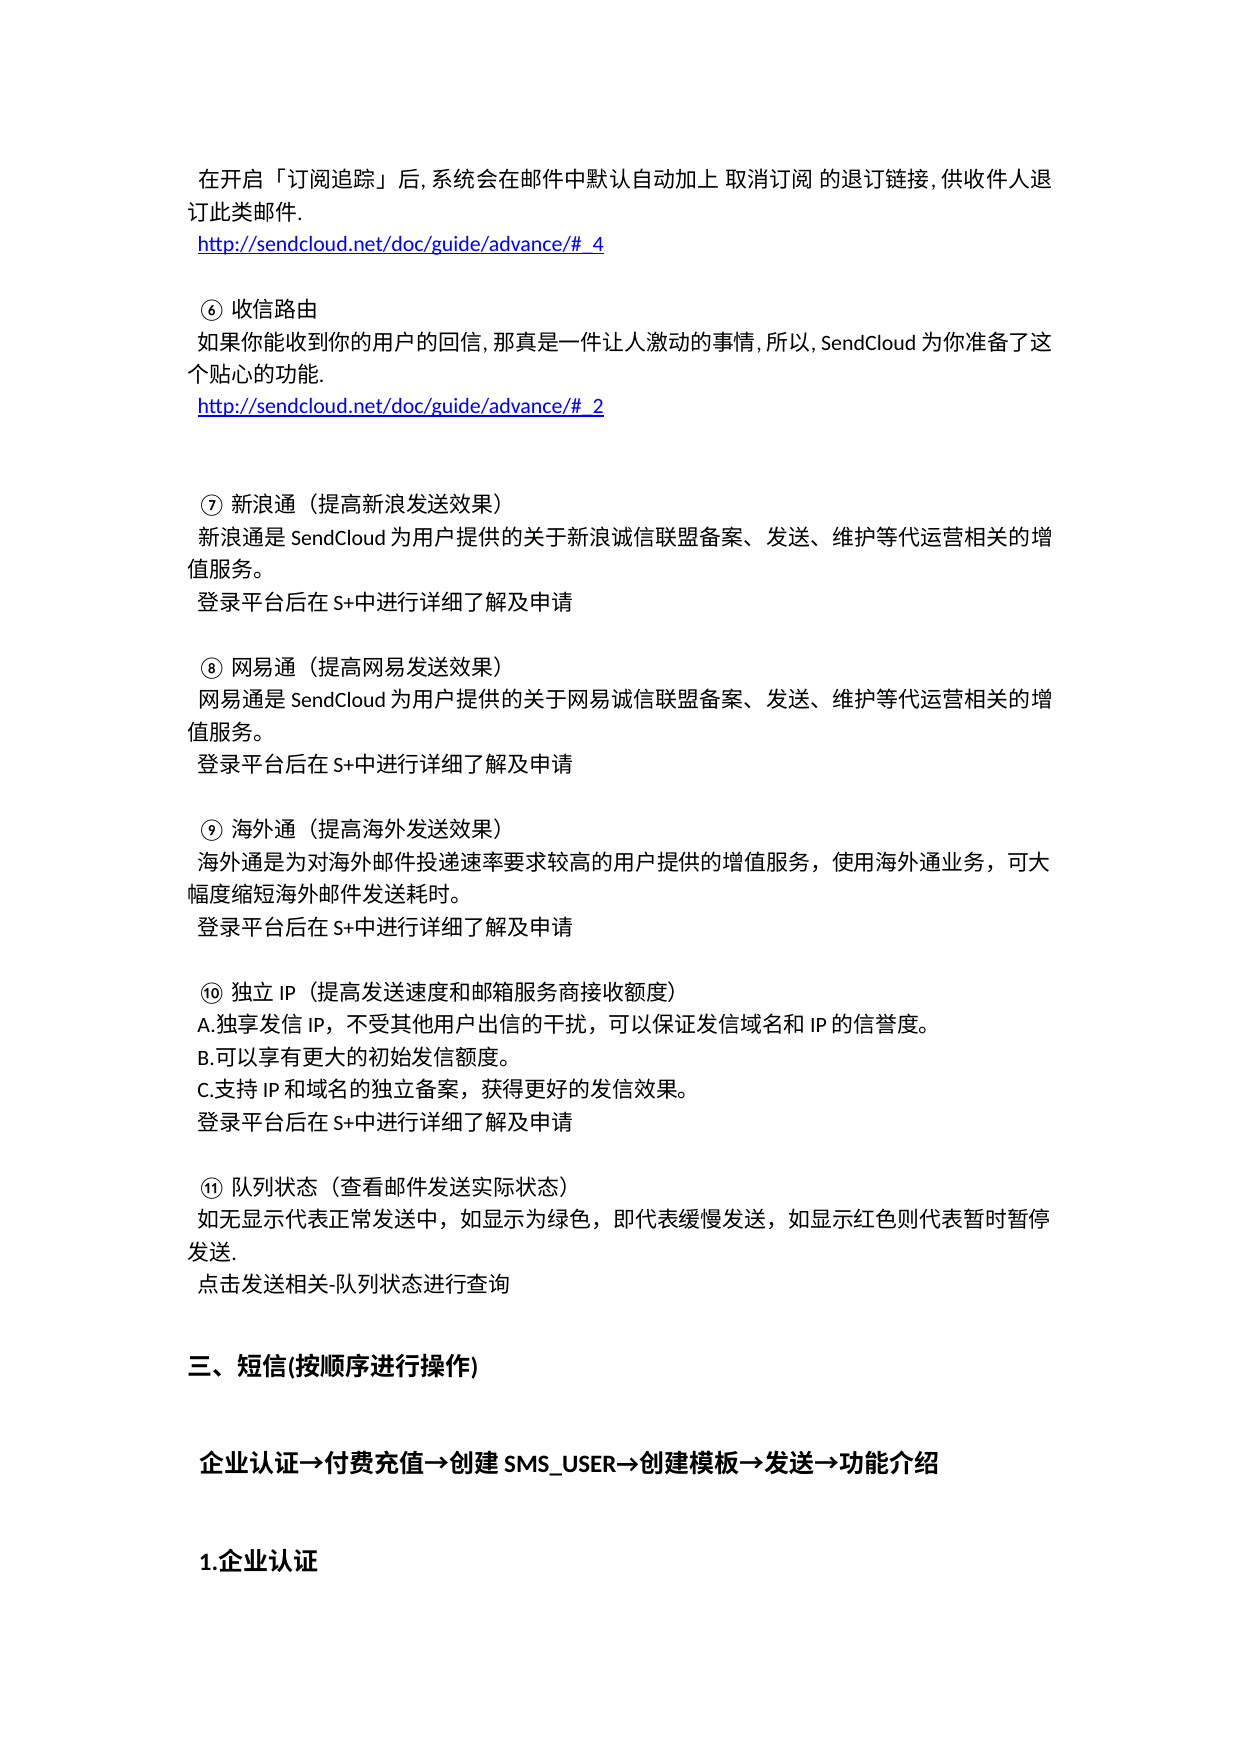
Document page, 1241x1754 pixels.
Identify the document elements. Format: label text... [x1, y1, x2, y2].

list http://sendcloud.net/doc/guide/advance/#_2 [187, 389, 1053, 422]
list http://sendcloud.net/doc/guide/advance/#_4 [187, 227, 1053, 259]
list 海外通是为对海外邮件投递速率要求较高的用户提供的增值服务，使用海外通业务，可大幅度缩短海外邮件发送耗时。 [187, 844, 1053, 909]
list ⑩独立IP（提高发送速度和邮箱服务商接收额度） [187, 974, 1053, 1007]
list ⑨海外通（提高海外发送效果） [187, 812, 1053, 844]
list ⑦新浪通（提高新浪发送效果） [187, 487, 1053, 519]
list 企业认证→付费充值→创建SMS_USER→创建模板→发送→功能介绍 [187, 1429, 1053, 1494]
list 在开启「订阅追踪」后, 系统会在邮件中默认自动加上 取消订阅 的退订链接, 供收件人退订此类邮件. [187, 162, 1053, 227]
list ⑧网易通（提高网易发送效果） [187, 649, 1053, 682]
list 登录平台后在S+中进行详细了解及申请 [187, 584, 1053, 617]
list C.支持IP和域名的独立备案，获得更好的发信效果。 [187, 1072, 1053, 1104]
list A.独享发信IP，不受其他用户出信的干扰，可以保证发信域名和IP的信誉度。 [187, 1007, 1053, 1039]
list 点击发送相关-队列状态进行查询 [187, 1267, 1053, 1299]
list ⑪队列状态（查看邮件发送实际状态） [187, 1169, 1053, 1202]
list 登录平台后在S+中进行详细了解及申请 [187, 909, 1053, 942]
list B.可以享有更大的初始发信额度。 [187, 1039, 1053, 1072]
list 1.企业认证 [187, 1527, 1053, 1592]
list 如果你能收到你的用户的回信, 那真是一件让人激动的事情, 所以, SendCloud 为你准备了这个贴心的功能. [187, 324, 1053, 389]
list 登录平台后在S+中进行详细了解及申请 [187, 747, 1053, 779]
list 短信(按顺序进行操作) [187, 1332, 1053, 1397]
list 新浪通是SendCloud为用户提供的关于新浪诚信联盟备案、发送、维护等代运营相关的增值服务。 [187, 519, 1053, 584]
list 如无显示代表正常发送中，如显示为绿色，即代表缓慢发送，如显示红色则代表暂时暂停发送. [187, 1202, 1053, 1267]
list 网易通是SendCloud为用户提供的关于网易诚信联盟备案、发送、维护等代运营相关的增值服务。 [187, 682, 1053, 747]
list ⑥收信路由 [187, 292, 1053, 324]
list 登录平台后在S+中进行详细了解及申请 [187, 1104, 1053, 1137]
